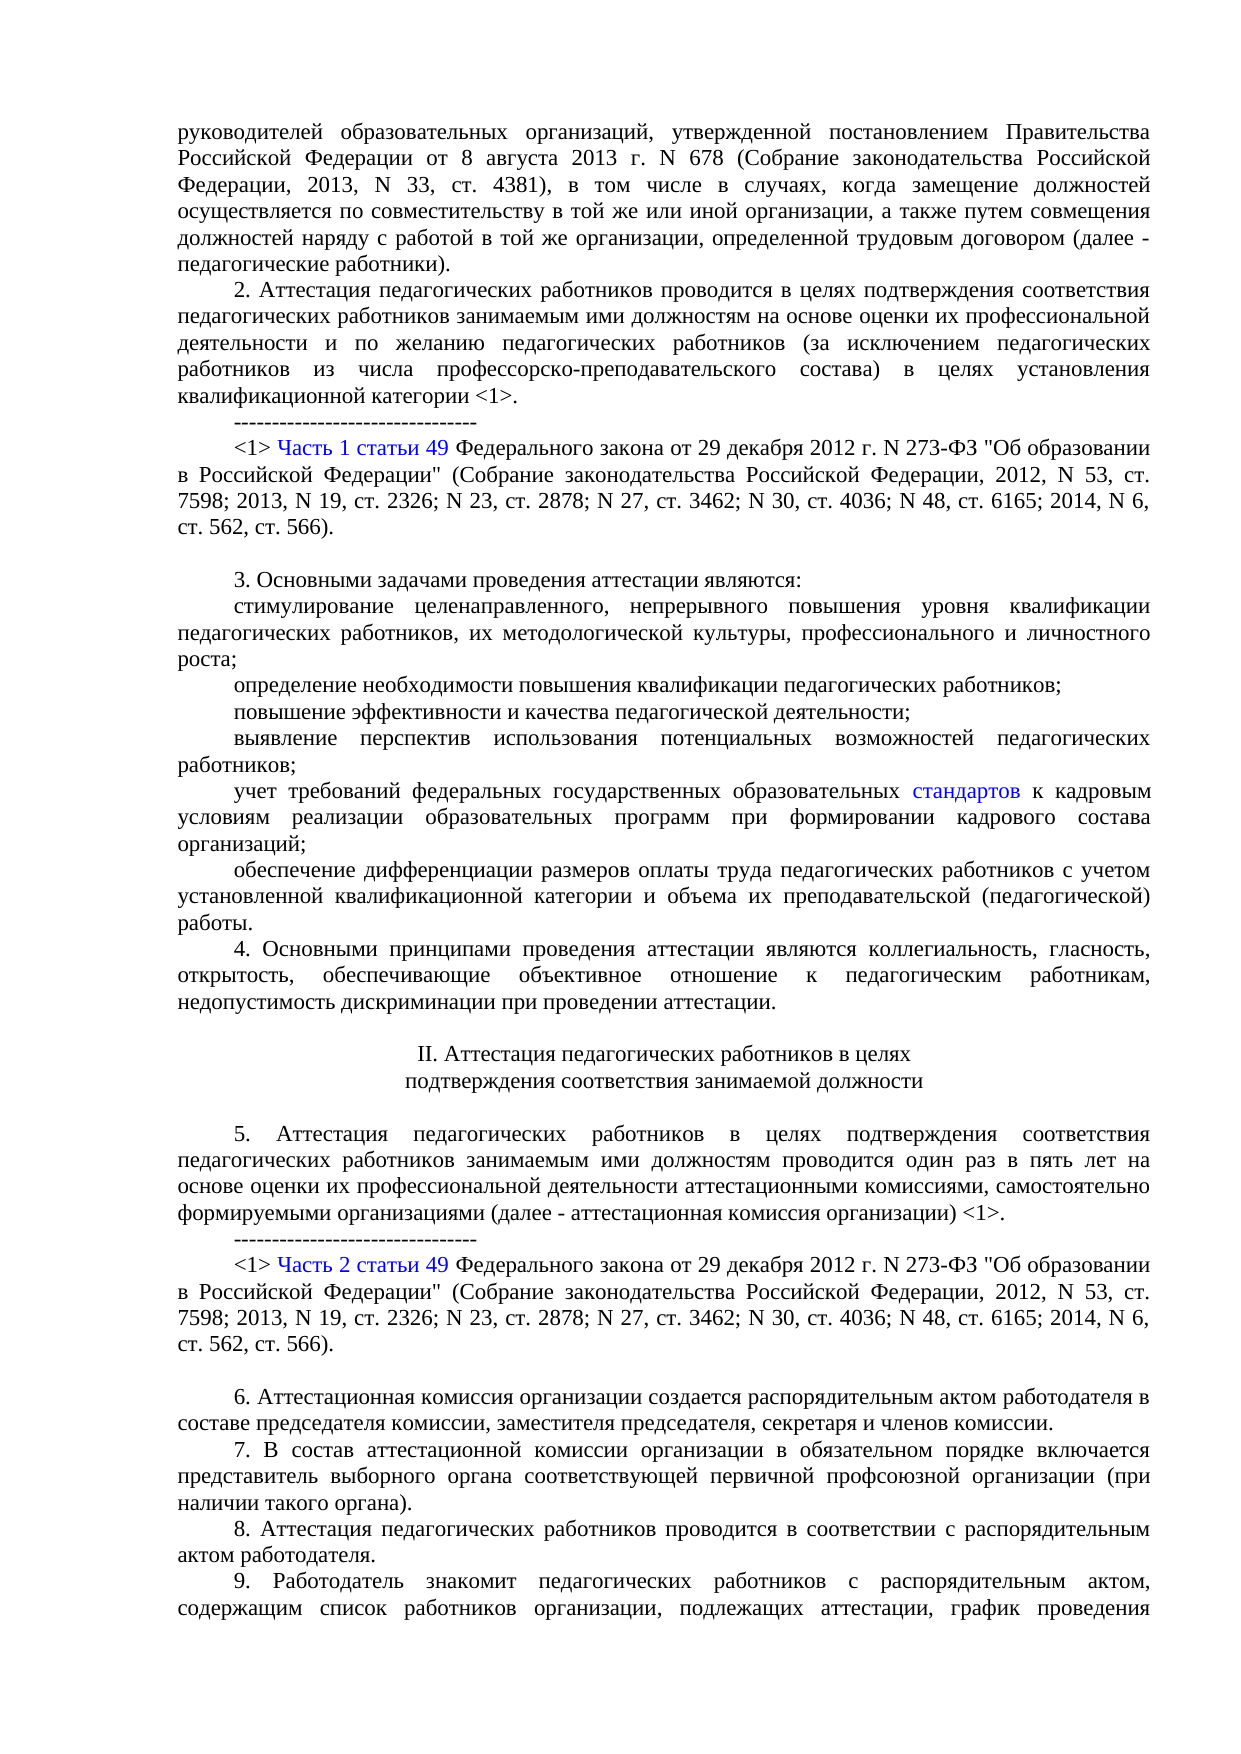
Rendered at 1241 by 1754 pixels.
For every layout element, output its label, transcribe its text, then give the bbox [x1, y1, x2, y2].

text выявление перспектив использования потенциальных возможностей педагогических работников; [177, 724, 1152, 777]
text подтверждения соответствия занимаемой должности [177, 1067, 1152, 1093]
text -------------------------------- [177, 408, 1152, 434]
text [177, 1568, 1152, 1620]
text -------------------------------- [177, 1225, 1152, 1251]
text 3. Основными задачами проведения аттестации являются: [177, 566, 1152, 592]
text 6. Аттестационная комиссия организации создается распорядительным актом работодателя в составе председателя комиссии, заместителя председателя, секретаря и членов комиссии. [177, 1383, 1152, 1436]
text 7. В состав аттестационной комиссии организации в обязательном порядке включается представитель выборного органа соответствующей первичной профсоюзной организации (при наличии такого органа). [177, 1436, 1152, 1515]
text II. Аттестация педагогических работников в целях [177, 1041, 1152, 1067]
text 5. Аттестация педагогических работников в целях подтверждения соответствия педагогических работников занимаемым ими должностям проводится один раз в пять лет на основе оценки их профессиональной деятельности аттестационными комиссиями, самостоятельно формируемыми организациями (далее - аттестационная комиссия организации) <1>. [177, 1119, 1152, 1225]
text 4. Основными принципами проведения аттестации являются коллегиальность, гласность, открытость, обеспечивающие объективное отношение к педагогическим работникам, недопустимость дискриминации при проведении аттестации. [177, 935, 1152, 1014]
text определение необходимости повышения квалификации педагогических работников; [177, 672, 1152, 698]
text повышение эффективности и качества педагогической деятельности; [177, 698, 1152, 724]
text <1> Часть 2 статьи 49 Федерального закона от 29 декабря 2012 г. N 273-ФЗ "Об образовании в Российской Федерации" (Собрание законодательства Российской Федерации, 2012, N 53, ст. 7598; 2013, N 19, ст. 2326; N 23, ст. 2878; N 27, ст. 3462; N 30, ст. 4036; N 48, ст. 6165; 2014, N 6, ст. 562, ст. 566). [177, 1251, 1152, 1357]
text стимулирование целенаправленного, непрерывного повышения уровня квалификации педагогических работников, их методологической культуры, профессионального и личностного роста; [177, 592, 1152, 672]
text 2. Аттестация педагогических работников проводится в целях подтверждения соответствия педагогических работников занимаемым ими должностям на основе оценки их профессиональной деятельности и по желанию педагогических работников (за исключением педагогических работников из числа профессорско-преподавательского состава) в целях установления квалификационной категории <1>. [177, 276, 1152, 408]
text обеспечение дифференциации размеров оплаты труда педагогических работников с учетом установленной квалификационной категории и объема их преподавательской (педагогической) работы. [177, 856, 1152, 935]
text <1> Часть 1 статьи 49 Федерального закона от 29 декабря 2012 г. N 273-ФЗ "Об образовании в Российской Федерации" (Собрание законодательства Российской Федерации, 2012, N 53, ст. 7598; 2013, N 19, ст. 2326; N 23, ст. 2878; N 27, ст. 3462; N 30, ст. 4036; N 48, ст. 6165; 2014, N 6, ст. 562, ст. 566). [177, 434, 1152, 540]
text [177, 118, 1152, 276]
text учет требований федеральных государственных образовательных стандартов к кадровым условиям реализации образовательных программ при формировании кадрового состава организаций; [177, 777, 1152, 856]
text 8. Аттестация педагогических работников проводится в соответствии с распорядительным актом работодателя. [177, 1515, 1152, 1568]
